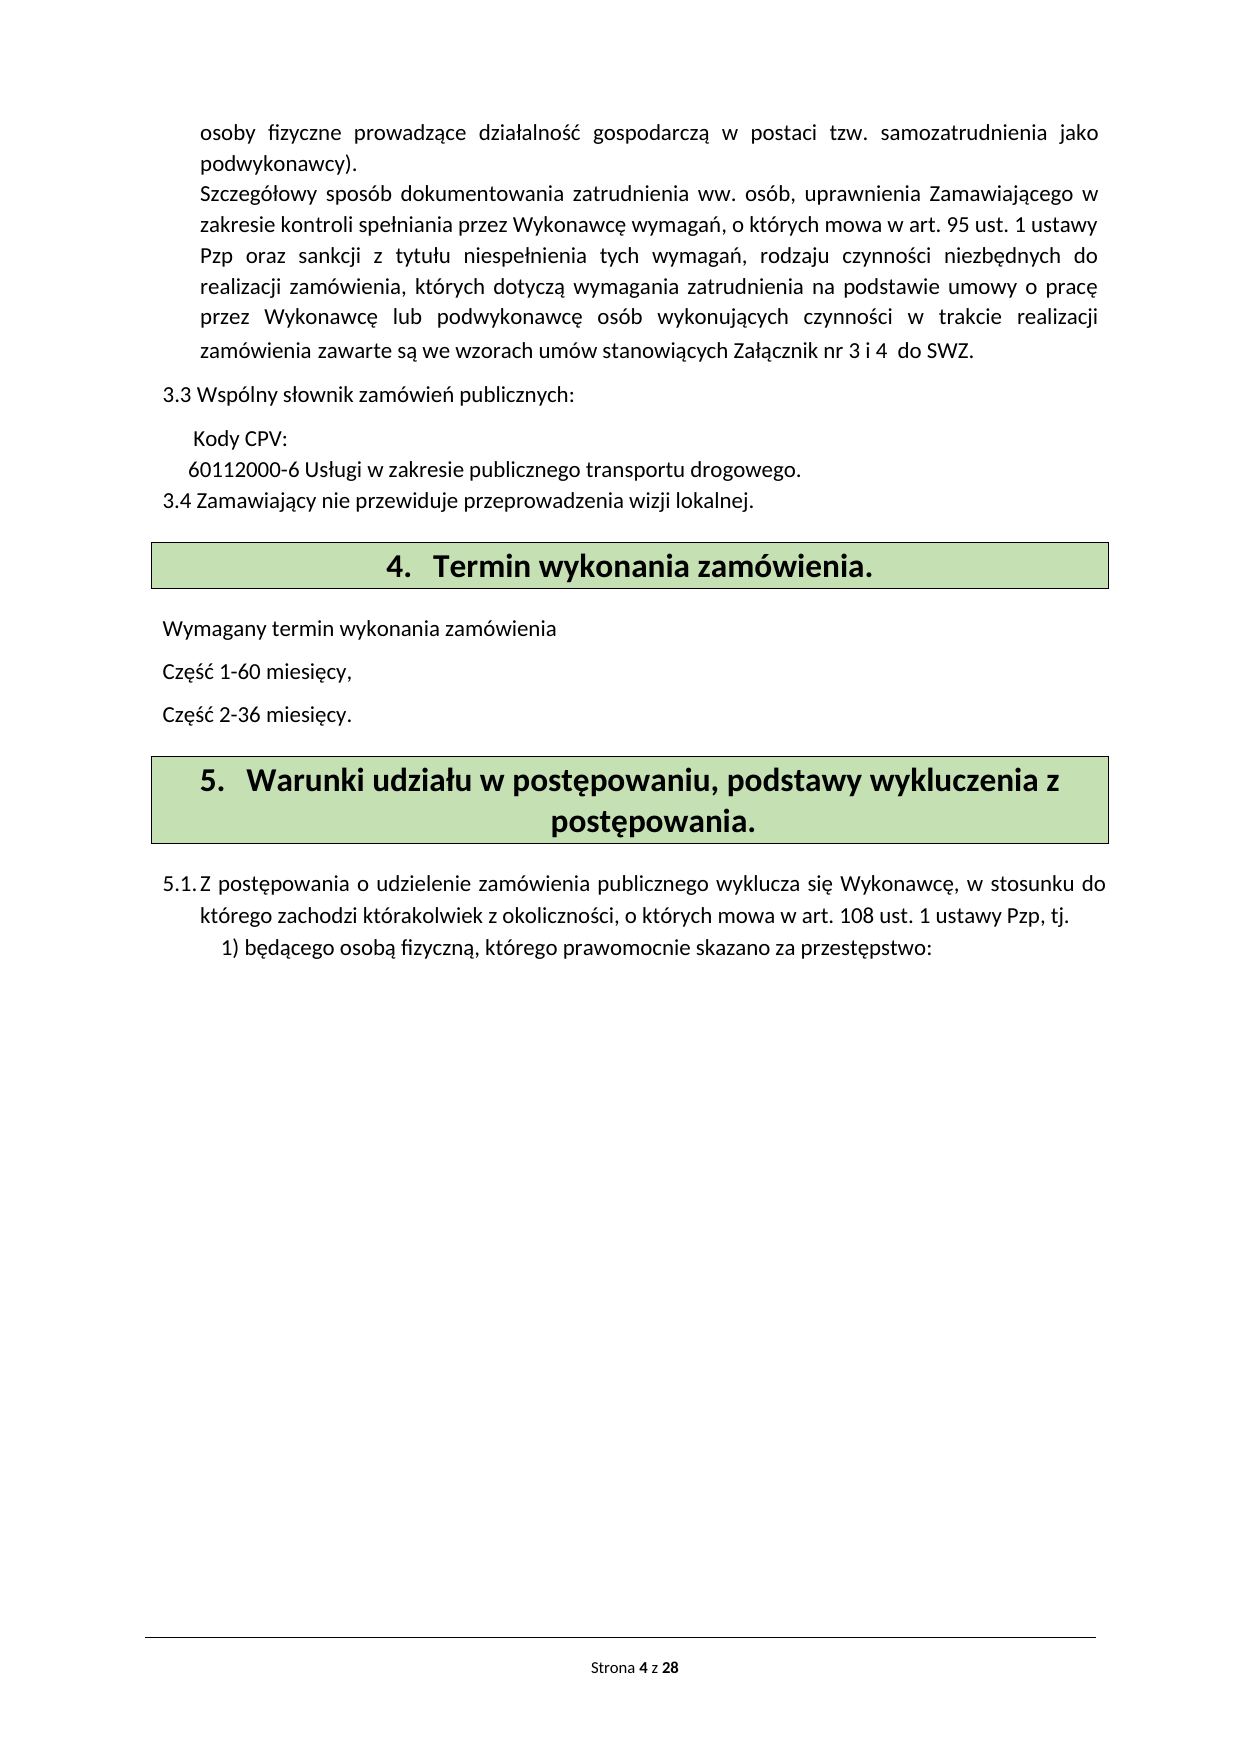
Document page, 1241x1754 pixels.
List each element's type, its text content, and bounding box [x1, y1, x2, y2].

subtitle Warunki udziału w postępowaniu, podstawy wykluczenia z postępowania. [152, 757, 1108, 843]
text 3.3 Wspólny słownik zamówień publicznych: [162, 381, 1100, 408]
list Szczegółowy sposób dokumentowania zatrudnienia ww. osób, uprawnienia Zamawiającego w zakresie kontroli spełniania przez Wykonawcę wymagań, o których mowa w art. 95 ust. 1 ustawy Pzp oraz sankcji z tytułu niespełnienia tych wymagań, rodzaju czynności niezbędnych do realizacji zamówienia, których dotyczą wymagania zatrudnienia na podstawie umowy o pracę przez Wykonawcę lub podwykonawcę osób wykonujących czynności w trakcie realizacji zamówienia zawarte są we wzorach umów stanowiących Załącznik nr 3 i 4 do SWZ. [200, 179, 1100, 365]
subtitle Termin wykonania zamówienia. [152, 543, 1108, 588]
text Kody CPV: [162, 424, 1100, 452]
list Z postępowania o udzielenie zamówienia publicznego wyklucza się Wykonawcę, w stosunku do którego zachodzi którakolwiek z okoliczności, o których mowa w art. 108 ust. 1 ustawy Pzp, tj. [162, 869, 1107, 929]
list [200, 118, 1100, 177]
text Część 2-36 miesięcy. [162, 700, 1100, 728]
text 3.4 Zamawiający nie przewiduje przeprowadzenia wizji lokalnej. [162, 486, 1100, 514]
text Część 1-60 miesięcy, [162, 657, 1100, 685]
text Wymagany termin wykonania zamówienia [162, 614, 1100, 642]
list 1) będącego osobą fizyczną, którego prawomocnie skazano za przestępstwo: [221, 933, 1108, 961]
text 60112000-6 Usługi w zakresie publicznego transportu drogowego. [162, 455, 1100, 483]
